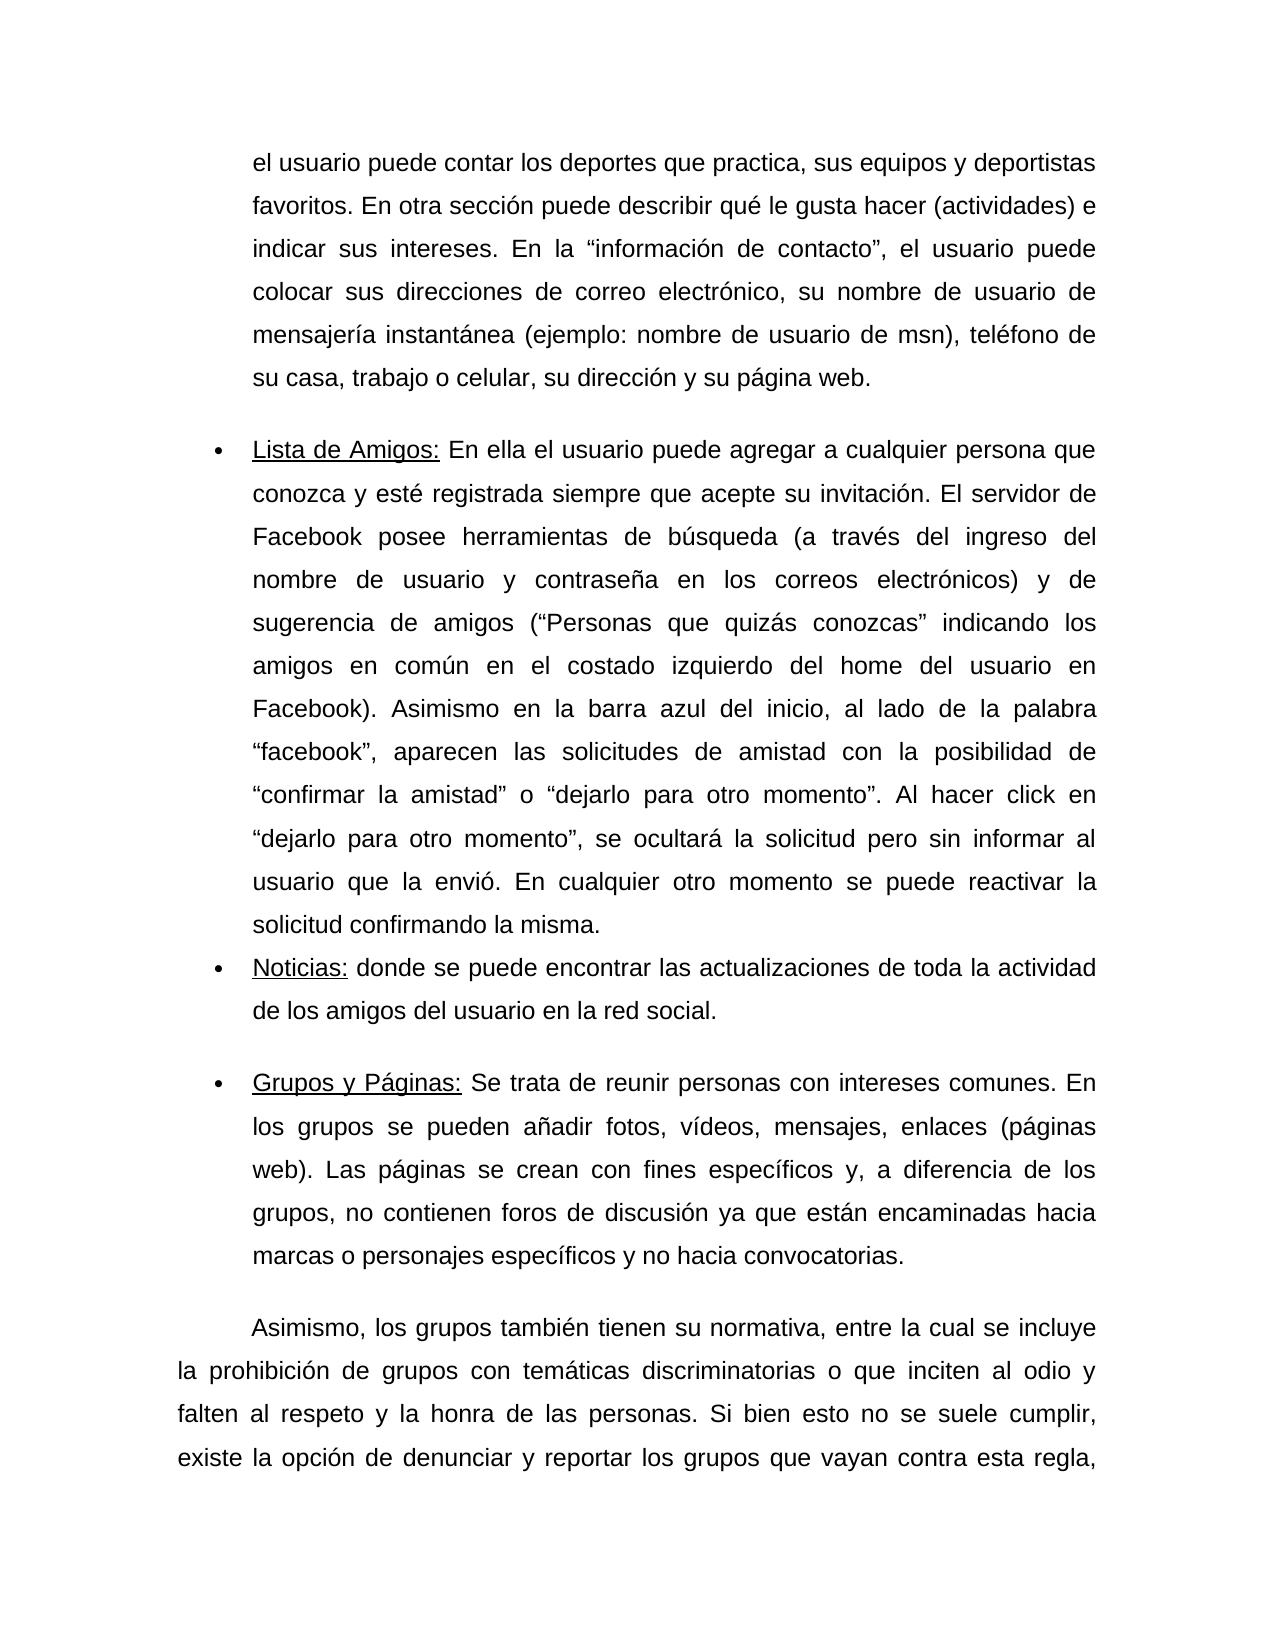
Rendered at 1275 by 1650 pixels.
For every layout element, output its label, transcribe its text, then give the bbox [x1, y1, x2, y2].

list Noticias: donde se puede encontrar las actualizaciones de toda la actividad de los amigos del usuario en la red social. [215, 953, 1098, 1025]
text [177, 1313, 1098, 1471]
text En la sección “arte y ocio”, el usuario puede referir el tipo de música, los libros, películas, series y juegos que le gusta. En la parte de “deportes”, el usuario puede contar los deportes que practica, sus equipos y deportistas favoritos. En otra sección puede describir qué le gusta hacer (actividades) e indicar sus intereses. En la “información de contacto”, el usuario puede colocar sus direcciones de correo electrónico, su nombre de usuario de mensajería instantánea (ejemplo: nombre de usuario de msn), teléfono de su casa, trabajo o celular, su dirección y su página web. [252, 148, 1098, 392]
list Lista de Amigos: En ella el usuario puede agregar a cualquier persona que conozca y esté registrada siempre que acepte su invitación. El servidor de Facebook posee herramientas de búsqueda (a través del ingreso del nombre de usuario y contraseña en los correos electrónicos) y de sugerencia de amigos (“Personas que quizás conozcas” indicando los amigos en común en el costado izquierdo del home del usuario en Facebook). Asimismo en la barra azul del inicio, al lado de la palabra “facebook”, aparecen las solicitudes de amistad con la posibilidad de “confirmar la amistad” o “dejarlo para otro momento”. Al hacer click en “dejarlo para otro momento”, se ocultará la solicitud pero sin informar al usuario que la envió. En cualquier otro momento se puede reactivar la solicitud confirmando la misma. [215, 436, 1098, 939]
list Grupos y Páginas: Se trata de reunir personas con intereses comunes. En los grupos se pueden añadir fotos, vídeos, mensajes, enlaces (páginas web). Las páginas se crean con fines específicos y, a diferencia de los grupos, no contienen foros de discusión ya que están encaminadas hacia marcas o personajes específicos y no hacia convocatorias. [215, 1068, 1098, 1270]
